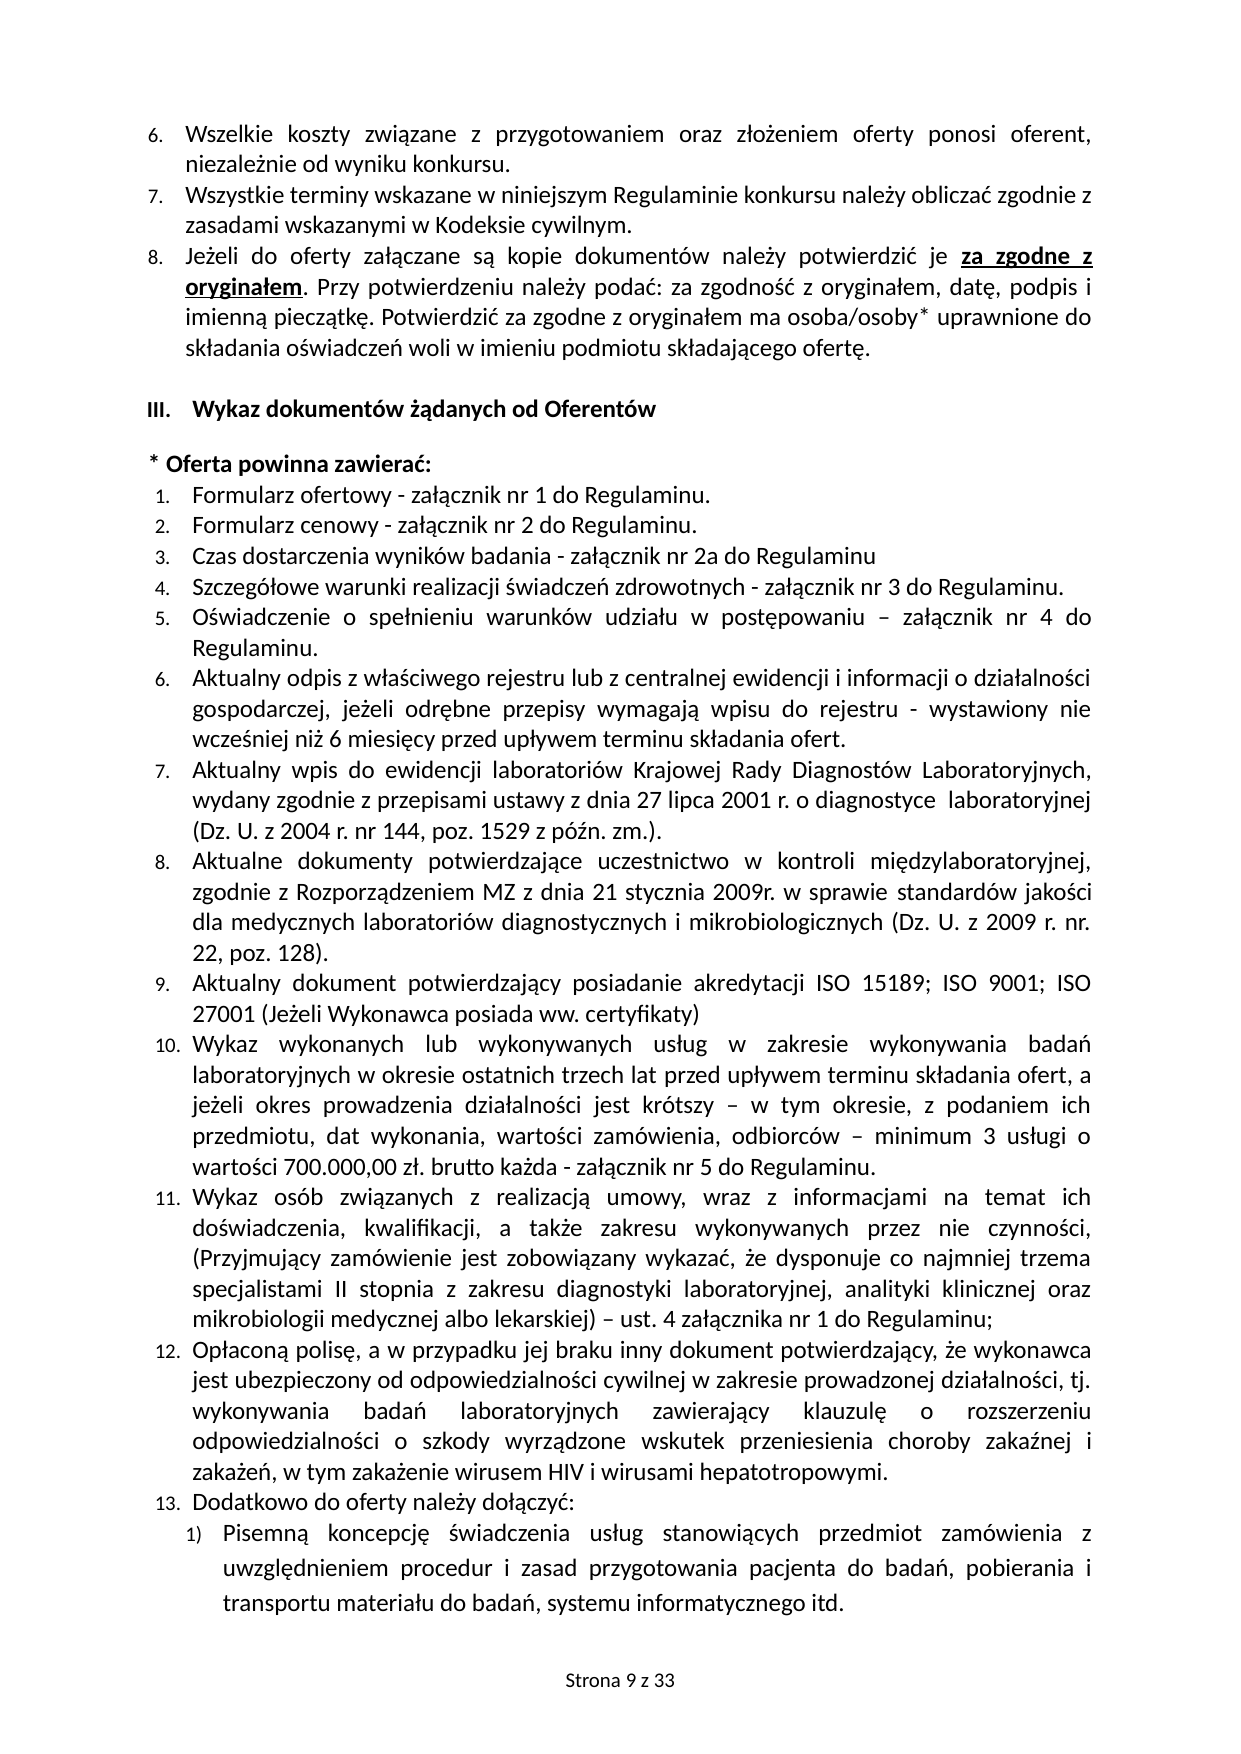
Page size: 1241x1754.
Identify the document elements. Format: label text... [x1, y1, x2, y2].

list Czas dostarczenia wyników badania - załącznik nr 2a do Regulaminu [154, 540, 1092, 571]
list Szczegółowe warunki realizacji świadczeń zdrowotnych - załącznik nr 3 do Regulaminu. [154, 571, 1092, 601]
list Aktualny dokument potwierdzający posiadanie akredytacji ISO 15189; ISO 9001; ISO 27001 (Jeżeli Wykonawca posiada ww. certyfikaty) [154, 967, 1092, 1028]
list Aktualne dokumenty potwierdzające uczestnictwo w kontroli międzylaboratoryjnej, zgodnie z Rozporządzeniem MZ z dnia 21 stycznia 2009r. w sprawie standardów jakości dla medycznych laboratoriów diagnostycznych i mikrobiologicznych (Dz. U. z 2009 r. nr. 22, poz. 128). [154, 845, 1092, 967]
list Aktualny odpis z właściwego rejestru lub z centralnej ewidencji i informacji o działalności gospodarczej, jeżeli odrębne przepisy wymagają wpisu do rejestru - wystawiony nie wcześniej niż 6 miesięcy przed upływem terminu składania ofert. [154, 662, 1092, 754]
list Pisemną koncepcję świadczenia usług stanowiących przedmiot zamówienia z uwzględnieniem procedur i zasad przygotowania pacjenta do badań, pobierania i transportu materiału do badań, systemu informatycznego itd. [185, 1517, 1092, 1617]
list Wszelkie koszty związane z przygotowaniem oraz złożeniem oferty ponosi oferent, niezależnie od wyniku konkursu. [148, 118, 1092, 179]
list Dodatkowo do oferty należy dołączyć: [154, 1486, 1092, 1517]
text * Oferta powinna zawierać: [148, 449, 1092, 479]
list Opłaconą polisę, a w przypadku jej braku inny dokument potwierdzający, że wykonawca jest ubezpieczony od odpowiedzialności cywilnej w zakresie prowadzonej działalności, tj. wykonywania badań laboratoryjnych zawierający klauzulę o rozszerzeniu odpowiedzialności o szkody wyrządzone wskutek przeniesienia choroby zakaźnej i zakażeń, w tym zakażenie wirusem HIV i wirusami hepatotropowymi. [154, 1334, 1092, 1486]
list Wszystkie terminy wskazane w niniejszym Regulaminie konkursu należy obliczać zgodnie z zasadami wskazanymi w Kodeksie cywilnym. [148, 179, 1092, 240]
list Aktualny wpis do ewidencji laboratoriów Krajowej Rady Diagnostów Laboratoryjnych, wydany zgodnie z przepisami ustawy z dnia 27 lipca 2001 r. o diagnostyce laboratoryjnej (Dz. U. z 2004 r. nr 144, poz. 1529 z późn. zm.). [154, 754, 1092, 845]
list Formularz cenowy - załącznik nr 2 do Regulaminu. [154, 510, 1092, 540]
list Wykaz osób związanych z realizacją umowy, wraz z informacjami na temat ich doświadczenia, kwalifikacji, a także zakresu wykonywanych przez nie czynności, (Przyjmujący zamówienie jest zobowiązany wykazać, że dysponuje co najmniej trzema specjalistami II stopnia z zakresu diagnostyki laboratoryjnej, analityki klinicznej oraz mikrobiologii medycznej albo lekarskiej) – ust. 4 załącznika nr 1 do Regulaminu; [154, 1181, 1092, 1334]
list Jeżeli do oferty załączane są kopie dokumentów należy potwierdzić je za zgodne z oryginałem. Przy potwierdzeniu należy podać: za zgodność z oryginałem, datę, podpis i imienną pieczątkę. Potwierdzić za zgodne z oryginałem ma osoba/osoby* uprawnione do składania oświadczeń woli w imieniu podmiotu składającego ofertę. [148, 240, 1092, 362]
list Wykaz dokumentów żądanych od Oferentów [147, 393, 1092, 423]
list Formularz ofertowy - załącznik nr 1 do Regulaminu. [154, 479, 1092, 510]
list Wykaz wykonanych lub wykonywanych usług w zakresie wykonywania badań laboratoryjnych w okresie ostatnich trzech lat przed upływem terminu składania ofert, a jeżeli okres prowadzenia działalności jest krótszy – w tym okresie, z podaniem ich przedmiotu, dat wykonania, wartości zamówienia, odbiorców – minimum 3 usługi o wartości 700.000,00 zł. brutto każda - załącznik nr 5 do Regulaminu. [154, 1028, 1092, 1181]
list Oświadczenie o spełnieniu warunków udziału w postępowaniu – załącznik nr 4 do Regulaminu. [154, 601, 1092, 662]
